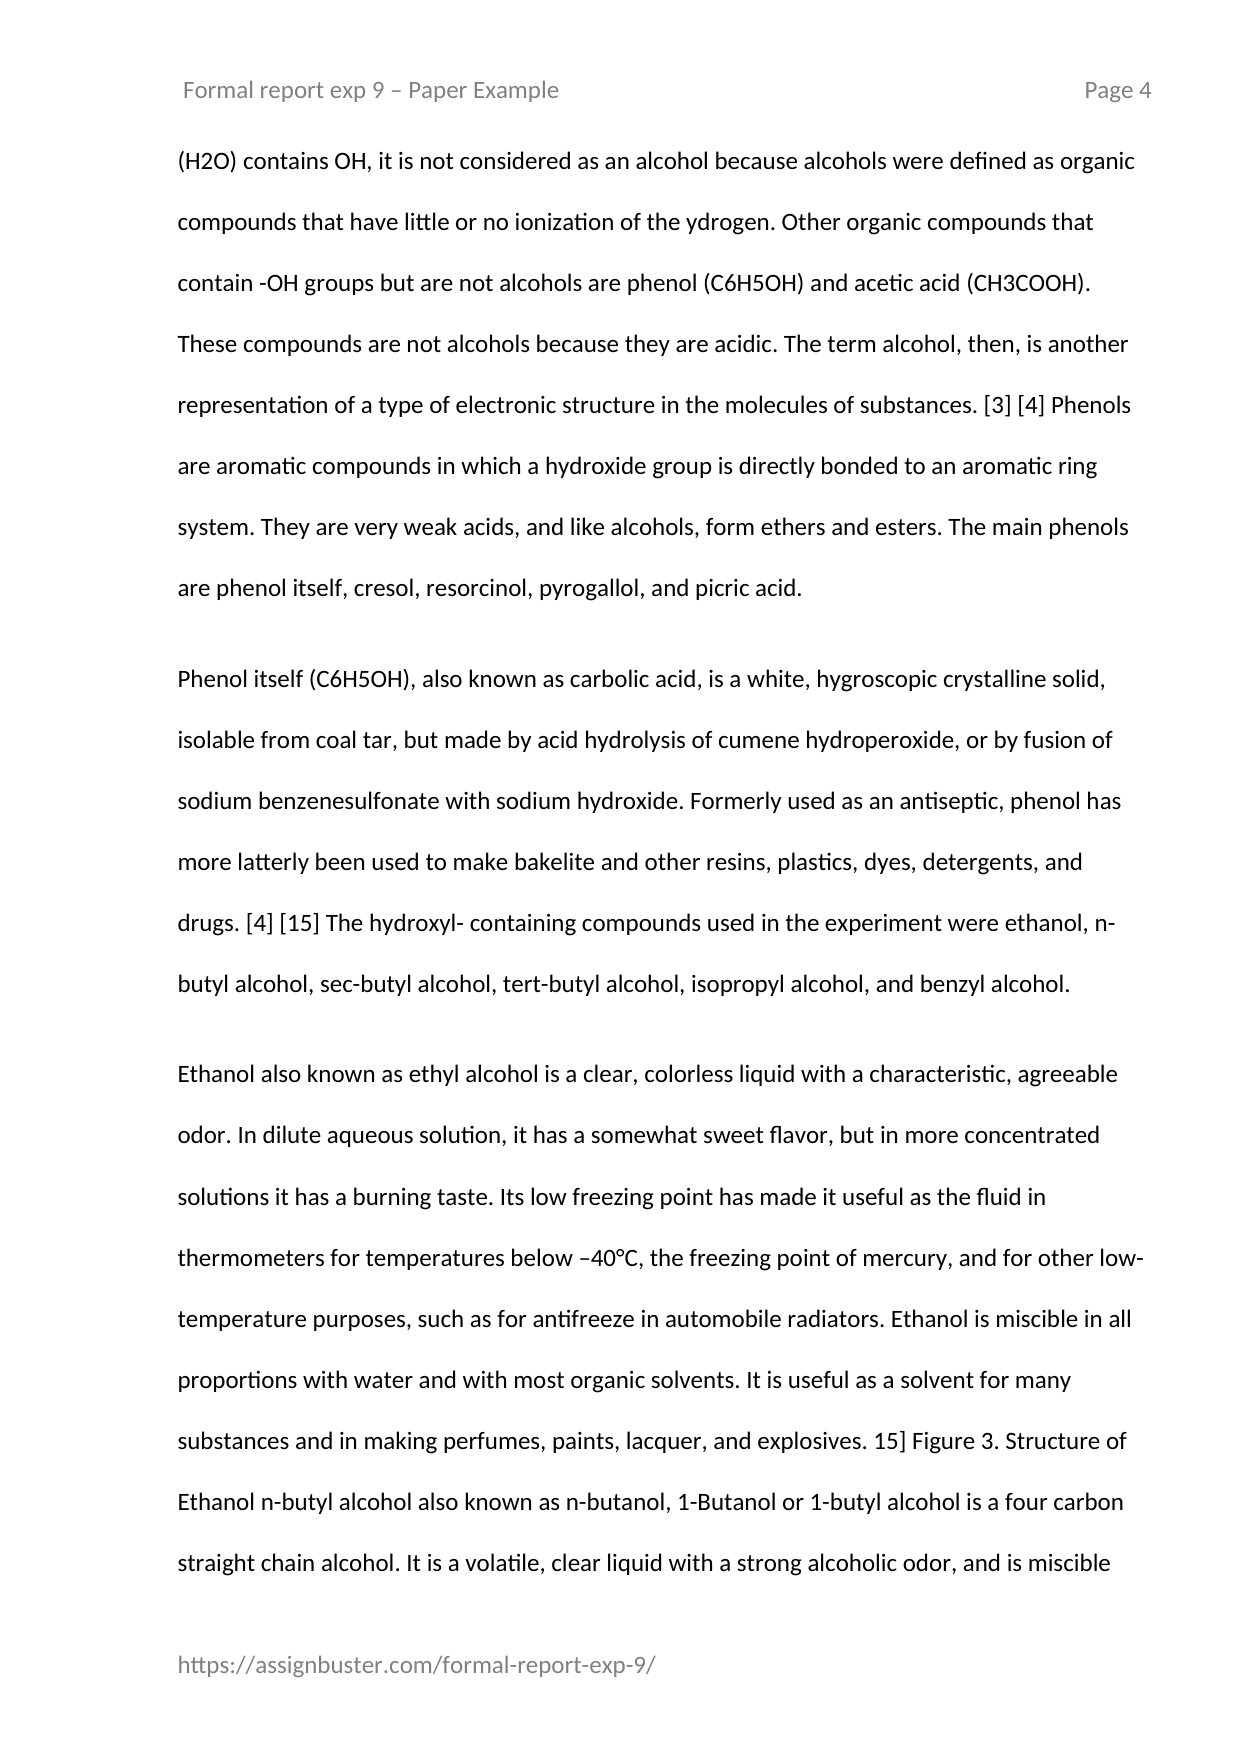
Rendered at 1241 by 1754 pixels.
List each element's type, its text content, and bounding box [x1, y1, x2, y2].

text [177, 145, 1152, 603]
text Phenol itself (C6H5OH), also known as carbolic acid, is a white, hygroscopic crystalline solid, isolable from coal tar, but made by acid hydrolysis of cumene hydroperoxide, or by fusion of sodium benzenesulfonate with sodium hydroxide. Formerly used as an antiseptic, phenol has more latterly been used to make bakelite and other resins, plastics, dyes, detergents, and drugs. [4] [15] The hydroxyl- containing compounds used in the experiment were ethanol, n-butyl alcohol, sec-butyl alcohol, tert-butyl alcohol, isopropyl alcohol, and benzyl alcohol. [177, 663, 1152, 998]
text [177, 1058, 1152, 1577]
